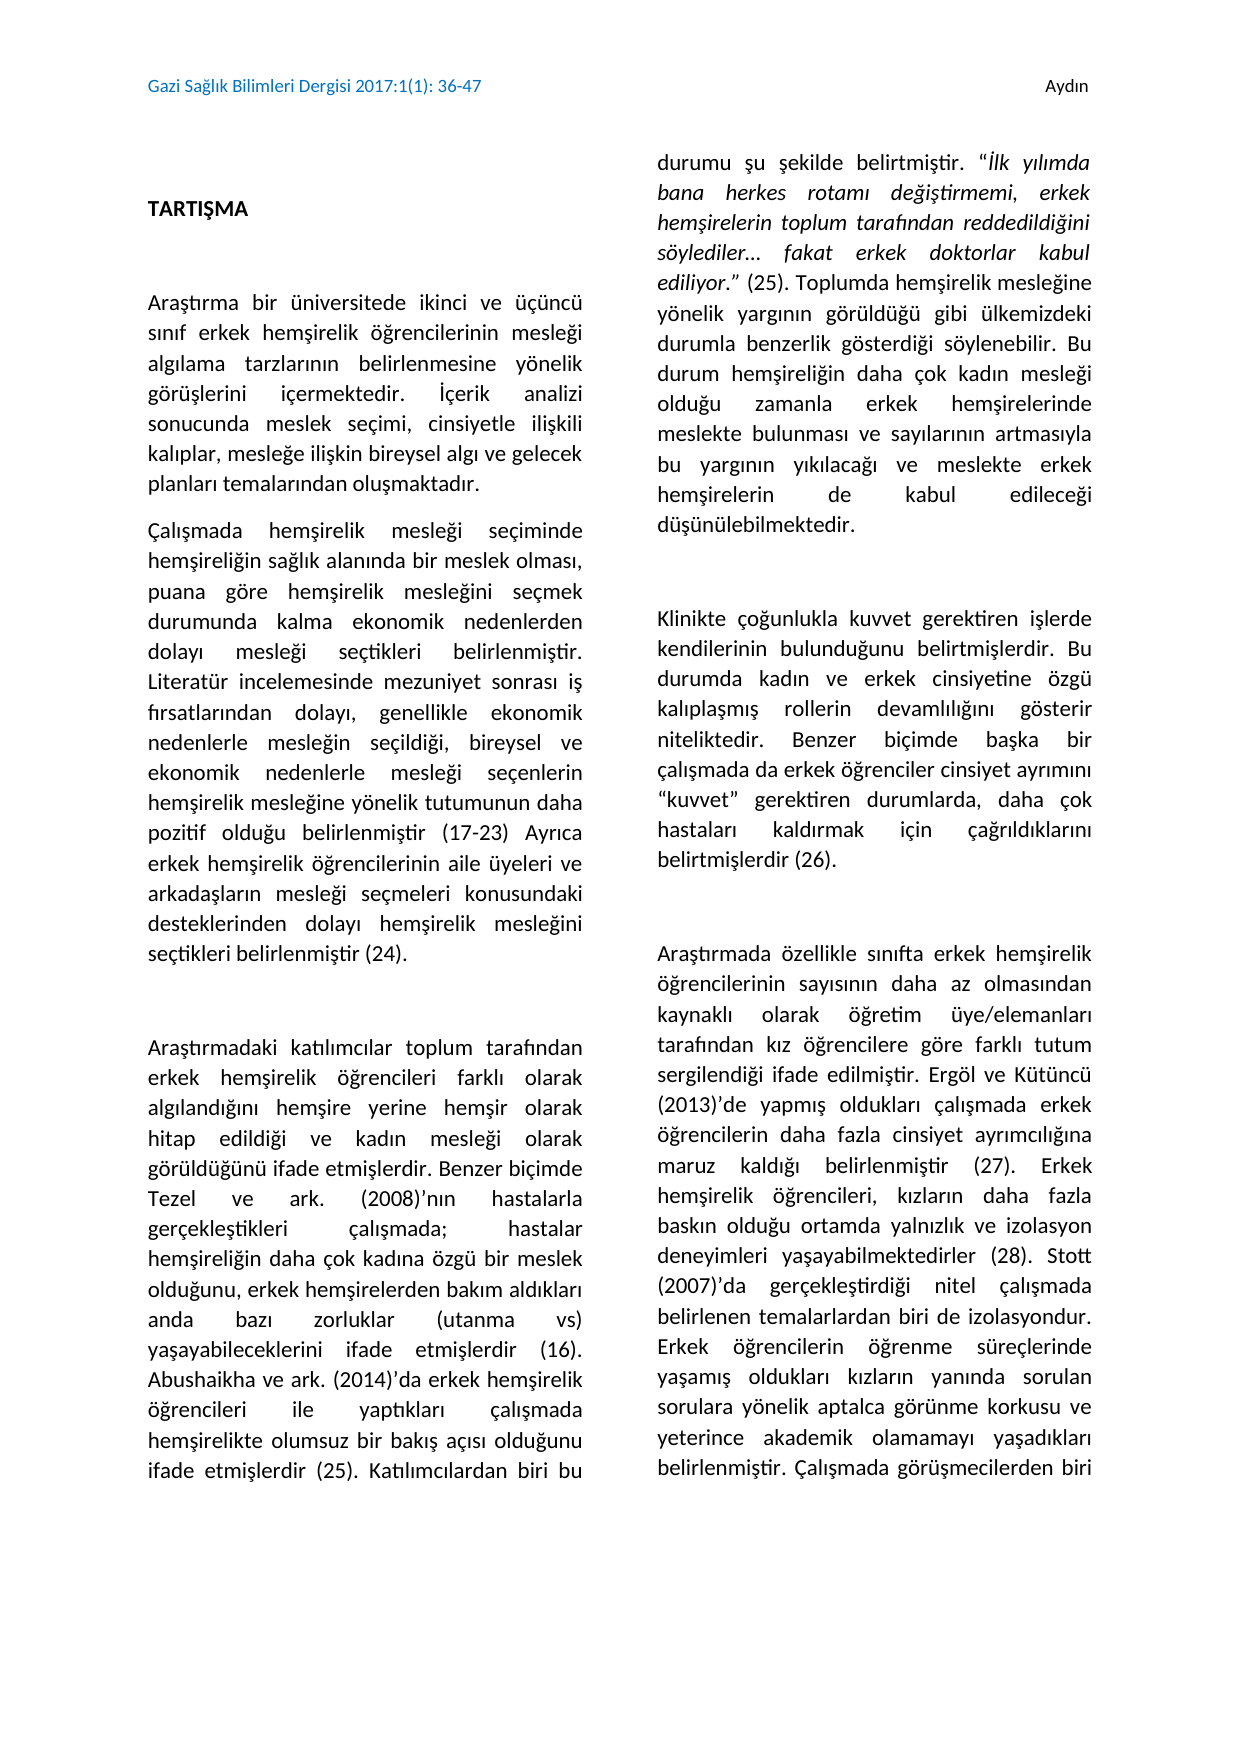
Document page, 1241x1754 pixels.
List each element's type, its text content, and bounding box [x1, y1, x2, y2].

text Araştırmadaki katılımcılar toplum tarafından erkek hemşirelik öğrencileri farklı olarak algılandığını hemşire yerine hemşir olarak hitap edildiği ve kadın mesleği olarak görüldüğünü ifade etmişlerdir. Benzer biçimde Tezel ve ark. (2008)’nın hastalarla gerçekleştikleri çalışmada; hastalar hemşireliğin daha çok kadına özgü bir meslek olduğunu, erkek hemşirelerden bakım aldıkları anda bazı zorluklar (utanma vs) yaşayabileceklerini ifade etmişlerdir (16). Abushaikha ve ark. (2014)’da erkek hemşirelik öğrencileri ile yaptıkları çalışmada hemşirelikte olumsuz bir bakış açısı olduğunu ifade etmişlerdir (25). Katılımcılardan biri bu durumu şu şekilde belirtmiştir. “İlk yılımda bana herkes rotamı değiştirmemi, erkek hemşirelerin toplum tarafından reddedildiğini söylediler… fakat erkek doktorlar kabul ediliyor.” (25). Toplumda hemşirelik mesleğine yönelik yargının görüldüğü gibi ülkemizdeki durumla benzerlik gösterdiği söylenebilir. Bu durum hemşireliğin daha çok kadın mesleği olduğu zamanla erkek hemşirelerinde meslekte bulunması ve sayılarının artmasıyla bu yargının yıkılacağı ve meslekte erkek hemşirelerin de kabul edileceği düşünülebilmektedir. [148, 1033, 583, 1484]
text TARTIŞMA [148, 194, 583, 223]
text Klinikte çoğunlukla kuvvet gerektiren işlerde kendilerinin bulunduğunu belirtmişlerdir. Bu durumda kadın ve erkek cinsiyetine özgü kalıplaşmış rollerin devamlılığını gösterir niteliktedir. Benzer biçimde başka bir çalışmada da erkek öğrenciler cinsiyet ayrımını “kuvvet” gerektiren durumlarda, daha çok hastaları kaldırmak için çağrıldıklarını belirtmişlerdir (26). [657, 604, 1092, 874]
text Çalışmada hemşirelik mesleği seçiminde hemşireliğin sağlık alanında bir meslek olması, puana göre hemşirelik mesleğini seçmek durumunda kalma ekonomik nedenlerden dolayı mesleği seçtikleri belirlenmiştir. Literatür incelemesinde mezuniyet sonrası iş fırsatlarından dolayı, genellikle ekonomik nedenlerle mesleğin seçildiği, bireysel ve ekonomik nedenlerle mesleği seçenlerin hemşirelik mesleğine yönelik tutumunun daha pozitif olduğu belirlenmiştir (17-23) Ayrıca erkek hemşirelik öğrencilerinin aile üyeleri ve arkadaşların mesleği seçmeleri konusundaki desteklerinden dolayı hemşirelik mesleğini seçtikleri belirlenmiştir (24). [148, 516, 583, 967]
text Araştırmadaki katılımcılar toplum tarafından erkek hemşirelik öğrencileri farklı olarak algılandığını hemşire yerine hemşir olarak hitap edildiği ve kadın mesleği olarak görüldüğünü ifade etmişlerdir. Benzer biçimde Tezel ve ark. (2008)’nın hastalarla gerçekleştikleri çalışmada; hastalar hemşireliğin daha çok kadına özgü bir meslek olduğunu, erkek hemşirelerden bakım aldıkları anda bazı zorluklar (utanma vs) yaşayabileceklerini ifade etmişlerdir (16). Abushaikha ve ark. (2014)’da erkek hemşirelik öğrencileri ile yaptıkları çalışmada hemşirelikte olumsuz bir bakış açısı olduğunu ifade etmişlerdir (25). Katılımcılardan biri bu durumu şu şekilde belirtmiştir. “İlk yılımda bana herkes rotamı değiştirmemi, erkek hemşirelerin toplum tarafından reddedildiğini söylediler… fakat erkek doktorlar kabul ediliyor.” (25). Toplumda hemşirelik mesleğine yönelik yargının görüldüğü gibi ülkemizdeki durumla benzerlik gösterdiği söylenebilir. Bu durum hemşireliğin daha çok kadın mesleği olduğu zamanla erkek hemşirelerinde meslekte bulunması ve sayılarının artmasıyla bu yargının yıkılacağı ve meslekte erkek hemşirelerin de kabul edileceği düşünülebilmektedir. [657, 148, 1092, 538]
text Araştırma bir üniversitede ikinci ve üçüncü sınıf erkek hemşirelik öğrencilerinin mesleği algılama tarzlarının belirlenmesine yönelik görüşlerini içermektedir. İçerik analizi sonucunda meslek seçimi, cinsiyetle ilişkili kalıplar, mesleğe ilişkin bireysel algı ve gelecek planları temalarından oluşmaktadır. [148, 288, 583, 498]
